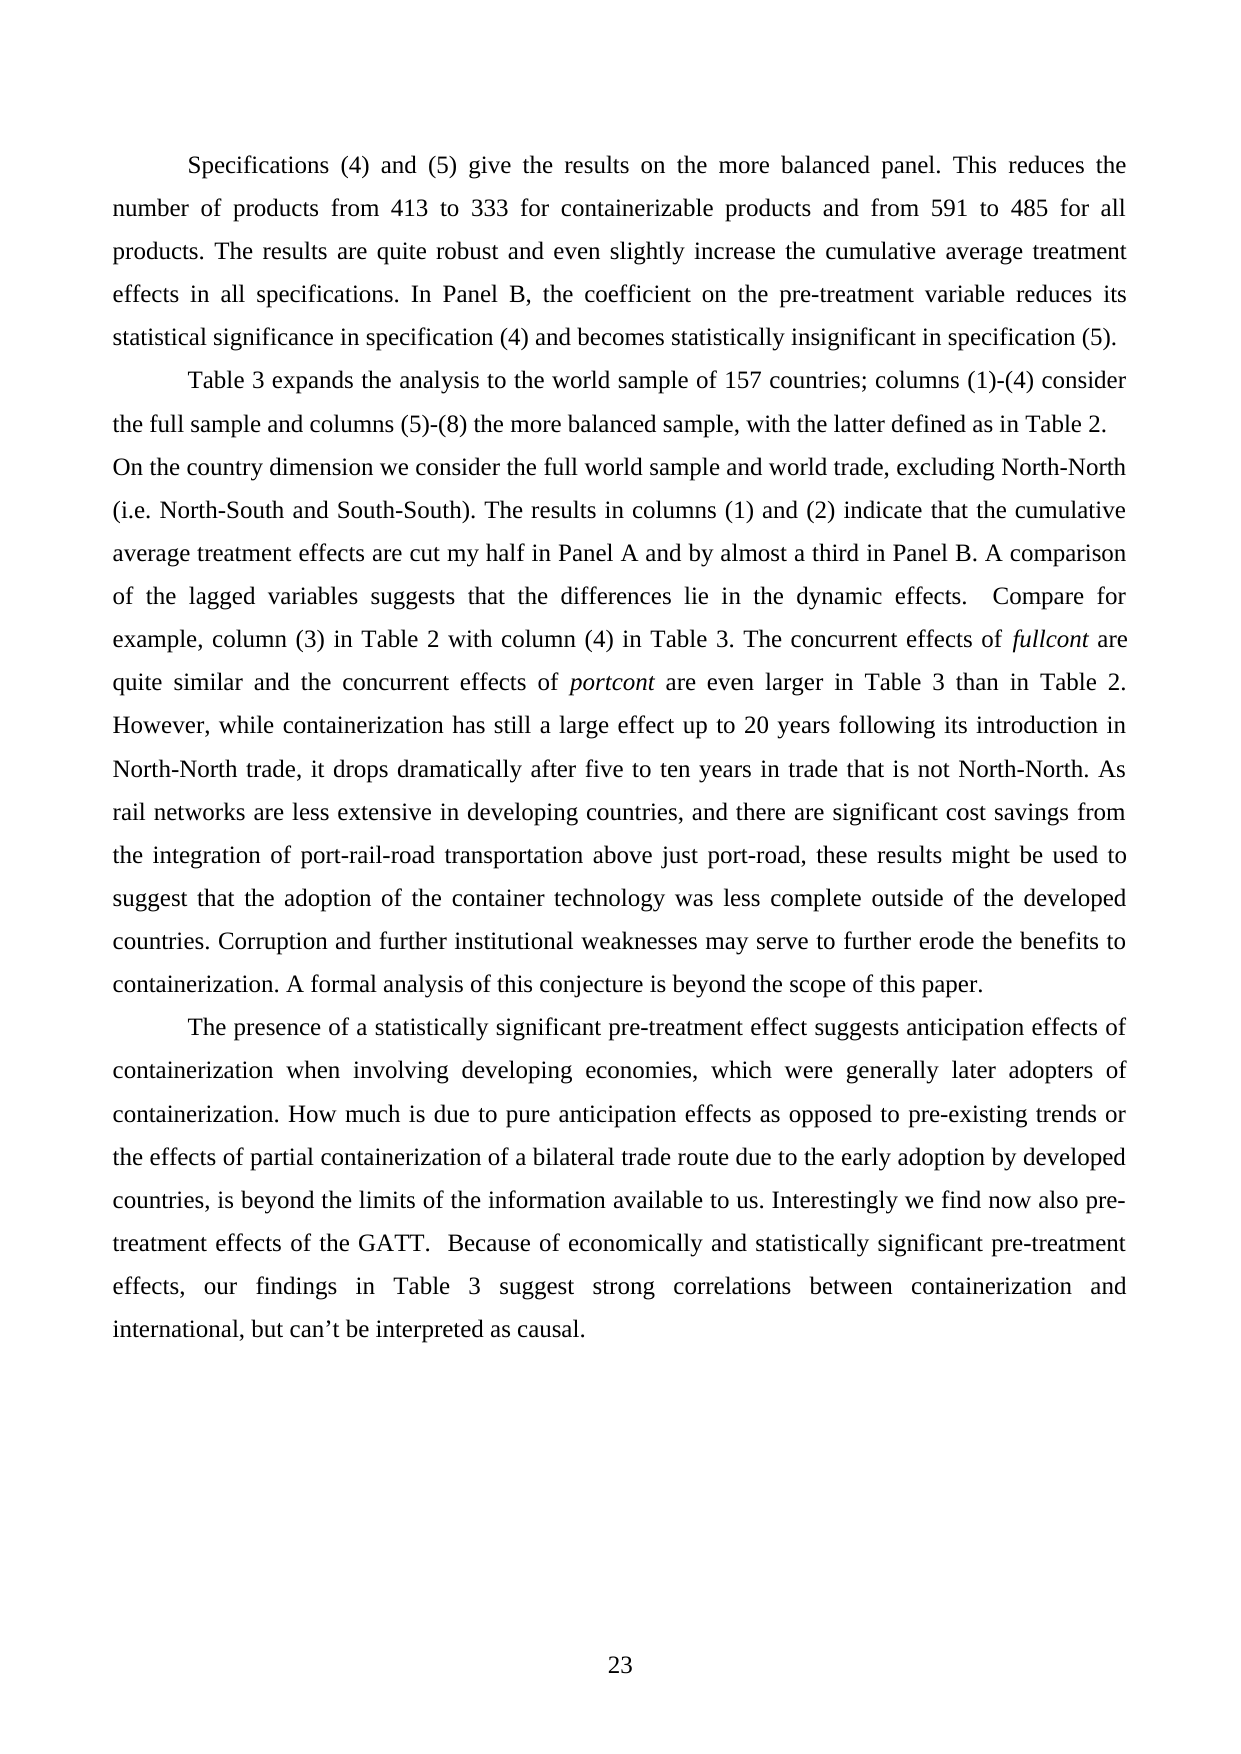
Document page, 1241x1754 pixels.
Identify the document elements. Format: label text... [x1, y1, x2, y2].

text On the country dimension we consider the full world sample and world trade, excluding North-North (i.e. North-South and South-South). The results in columns (1) and (2) indicate that the cumulative average treatment effects are cut my half in Panel A and by almost a third in Panel B. A comparison of the lagged variables suggests that the differences lie in the dynamic effects. Compare for example, column (3) in Table 2 with column (4) in Table 3. The concurrent effects of fullcont are quite similar and the concurrent effects of portcont are even larger in Table 3 than in Table 2. However, while containerization has still a large effect up to 20 years following its introduction in North-North trade, it drops dramatically after five to ten years in trade that is not North-North. As rail networks are less extensive in developing countries, and there are significant cost savings from the integration of port-rail-road transportation above just port-road, these results might be used to suggest that the adoption of the container technology was less complete outside of the developed countries. Corruption and further institutional weaknesses may serve to further erode the benefits to containerization. A formal analysis of this conjecture is beyond the scope of this paper. [112, 452, 1128, 998]
text Specifications (4) and (5) give the results on the more balanced panel. This reduces the number of products from 413 to 333 for containerizable products and from 591 to 485 for all products. The results are quite robust and even slightly increase the cumulative average treatment effects in all specifications. In Panel B, the coefficient on the pre-treatment variable reduces its statistical significance in specification (4) and becomes statistically insignificant in specification (5). [112, 150, 1128, 351]
text The presence of a statistically significant pre-treatment effect suggests anticipation effects of containerization when involving developing economies, which were generally later adopters of containerization. How much is due to pure anticipation effects as opposed to pre-existing trends or the effects of partial containerization of a bilateral trade route due to the early adoption by developed countries, is beyond the limits of the information available to us. Interestingly we find now also pre-treatment effects of the GATT. Because of economically and statistically significant pre-treatment effects, our findings in Table 3 suggest strong correlations between containerization and international, but can’t be interpreted as causal. [112, 1012, 1128, 1343]
text Table 3 expands the analysis to the world sample of 157 countries; columns (1)-(4) consider the full sample and columns (5)-(8) the more balanced sample, with the latter defined as in Table 2. [112, 366, 1128, 437]
